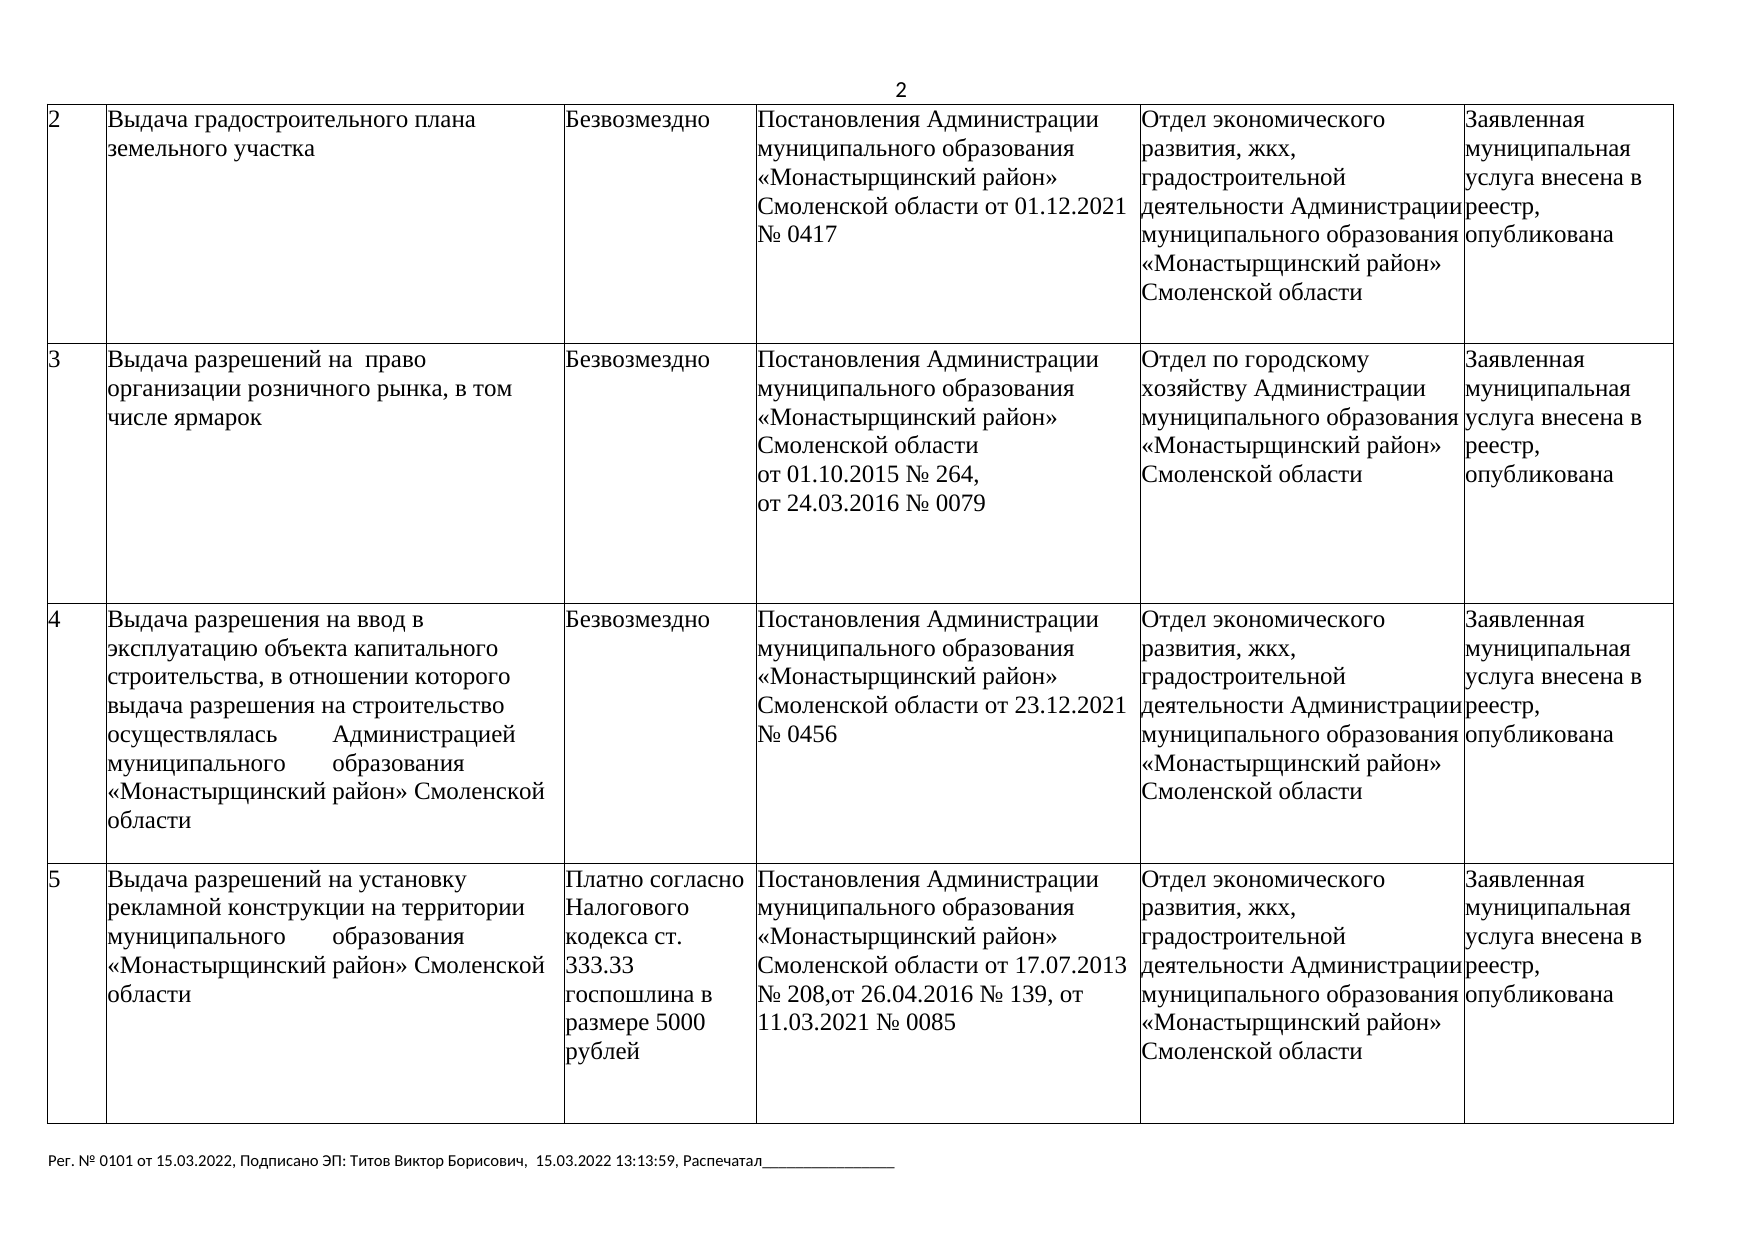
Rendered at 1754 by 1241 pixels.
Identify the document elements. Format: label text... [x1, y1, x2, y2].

table_cell Постановления Администрации муниципального образования «Монастырщинский район» Смоленской области от 23.12.2021 № 0456 [757, 604, 1140, 863]
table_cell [1141, 864, 1464, 1122]
table_cell 2 [48, 105, 106, 343]
table_cell Заявленная муниципальная услуга внесена в реестр, опубликована [1465, 344, 1673, 603]
table_cell Безвозмездно [565, 344, 756, 603]
table_cell Выдача разрешений на установку рекламной конструкции на территории муниципального образования «Монастырщинский район» Смоленской области [107, 864, 564, 1122]
table_cell 3 [48, 344, 106, 603]
table_cell Безвозмездно [565, 105, 756, 343]
table_cell Выдача градостроительного плана земельного участка [107, 105, 564, 343]
table_cell Выдача разрешения на ввод в эксплуатацию объекта капитального строительства, в отношении которого выдача разрешения на строительство осуществлялась Администрацией муниципального образования «Монастырщинский район» Смоленской области [107, 604, 564, 863]
table_cell Постановления Администрации муниципального образования «Монастырщинский район» Смоленской области от 17.07.2013 № 208,от 26.04.2016 № 139, от 11.03.2021 № 0085 [757, 864, 1140, 1122]
table_cell Постановления Администрации муниципального образования «Монастырщинский район» Смоленской области от 01.12.2021 № 0417 [757, 105, 1140, 343]
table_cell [1465, 864, 1673, 1122]
table_cell Постановления Администрации муниципального образования «Монастырщинский район» Смоленской области от 01.10.2015 № 264, от 24.03.2016 № 0079 [757, 344, 1140, 603]
table_cell 5 [48, 864, 106, 1122]
table_cell Заявленная муниципальная услуга внесена в реестр, опубликована [1465, 604, 1673, 863]
table_cell 4 [48, 604, 106, 863]
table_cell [1465, 105, 1673, 343]
table_cell Платно согласно Налогового кодекса ст. 333.33 госпошлина в размере 5000 рублей [565, 864, 756, 1122]
table_cell Отдел по городскому хозяйству Администрации муниципального образования «Монастырщинский район» Смоленской области [1141, 344, 1464, 603]
table_cell Выдача разрешений на право организации розничного рынка, в том числе ярмарок [107, 344, 564, 603]
table_cell Безвозмездно [565, 604, 756, 863]
